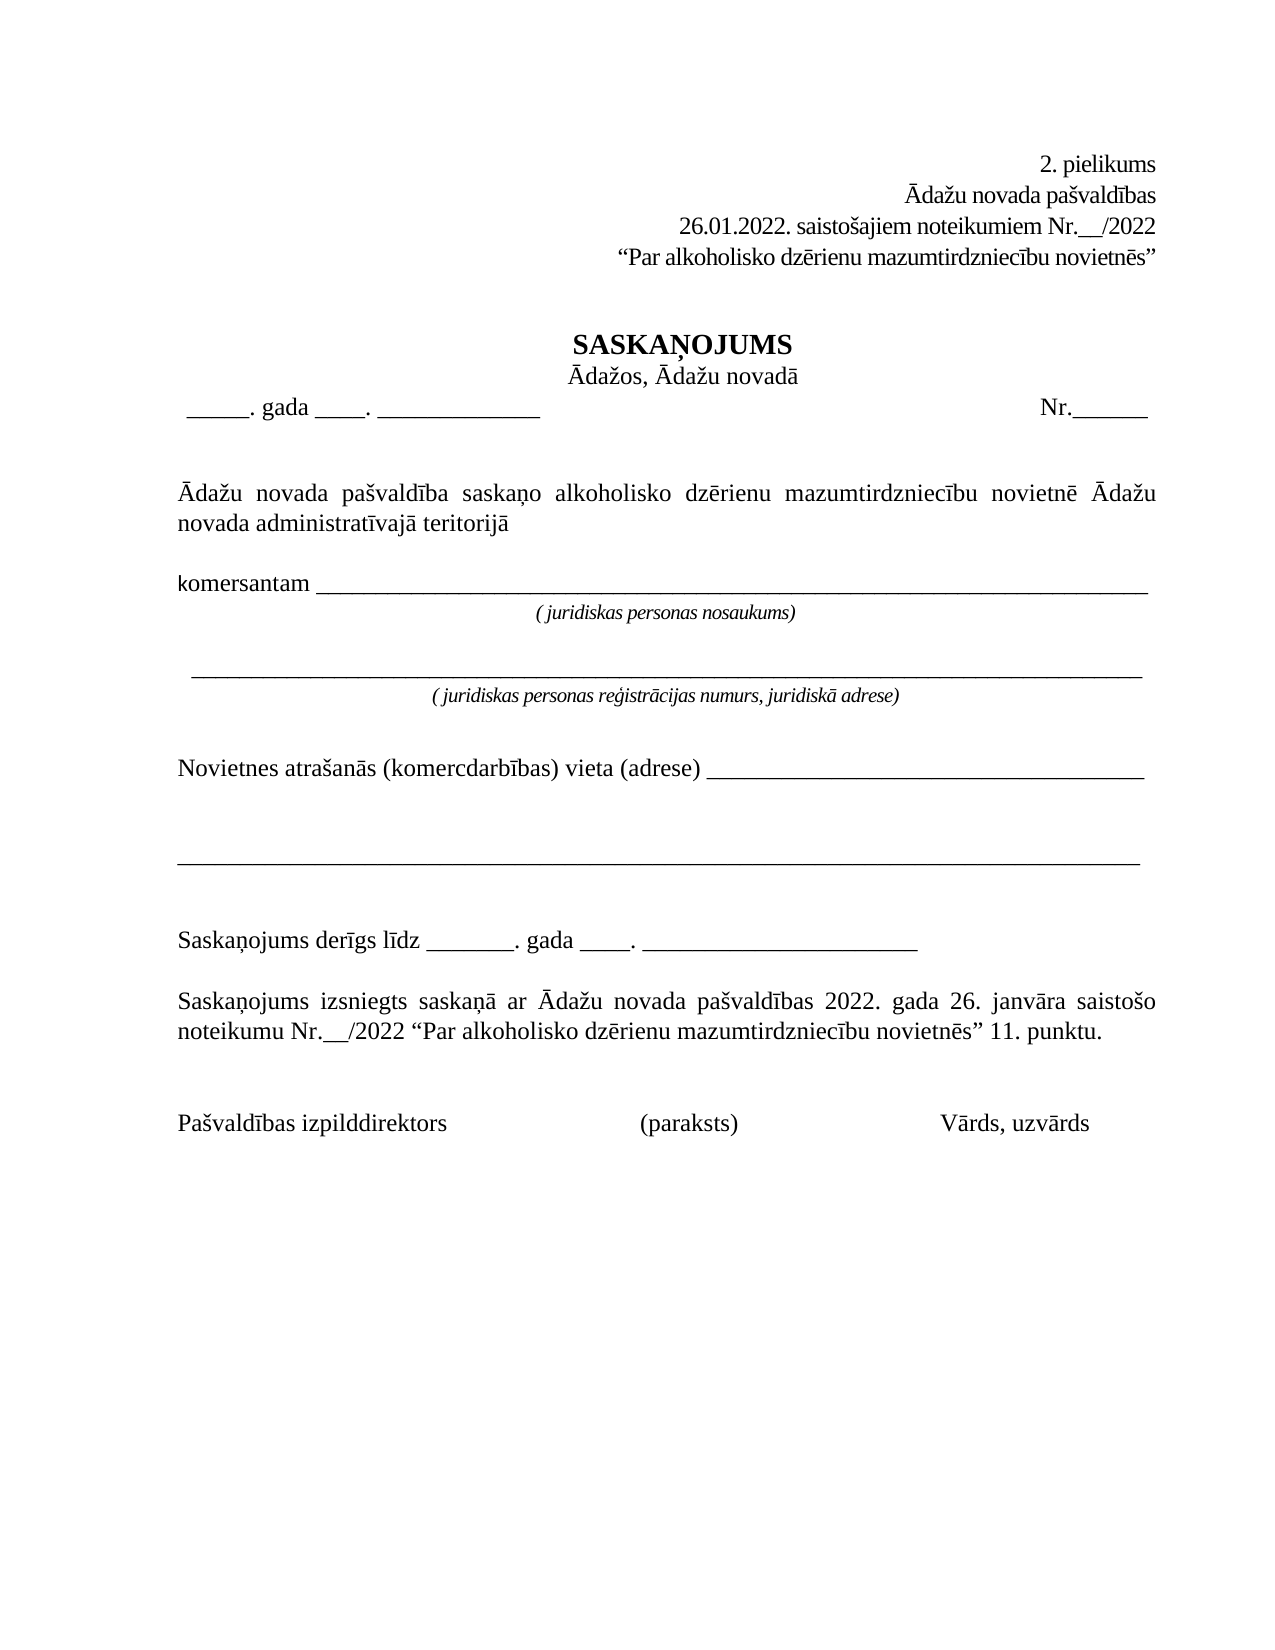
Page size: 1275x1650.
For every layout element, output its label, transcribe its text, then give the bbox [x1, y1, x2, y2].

text “Par alkoholisko dzērienu mazumtirdzniecību novietnēs” [177, 242, 1157, 271]
text ________________________________________________________________________________ [177, 652, 1157, 680]
text Saskaņojums izsniegts saskaņā ar Ādažu novada pašvaldības 2022. gada 26. janvāra saistošo noteikumu Nr.__/2022 “Par alkoholisko dzērienu mazumtirdzniecību novietnēs” 11. punktu. [177, 985, 1157, 1046]
text 26.01.2022. saistošajiem noteikumiem Nr.__/2022 [177, 211, 1157, 240]
text 2. pielikums [177, 149, 1157, 178]
text ( juridiskas personas nosaukums) [177, 600, 1157, 624]
text Pašvaldības izpilddirektors (paraksts) Vārds, uzvārds [177, 1107, 1157, 1137]
text ( juridiskas personas reģistrācijas numurs, juridiskā adrese) [177, 683, 1157, 707]
text _____________________________________________________________________________ [177, 838, 1157, 868]
text Novietnes atrašanās (komercdarbības) vieta (adrese) ___________________________________ [177, 752, 1157, 782]
text _____. gada ____. _____________ Nr.______ [177, 391, 1157, 421]
text SASKAŅOJUMS [208, 330, 1157, 360]
text Ādažos, Ādažu novadā [208, 360, 1157, 391]
text Ādažu novada pašvaldības [177, 180, 1157, 209]
text Ādažu novada pašvaldība saskaņo alkoholisko dzērienu mazumtirdzniecību novietnē Ādažu novada administratīvajā teritorijā [177, 477, 1157, 538]
text Saskaņojums derīgs līdz _______. gada ____. ______________________ [177, 924, 1157, 954]
text komersantam ______________________________________________________________________ [177, 568, 1157, 597]
